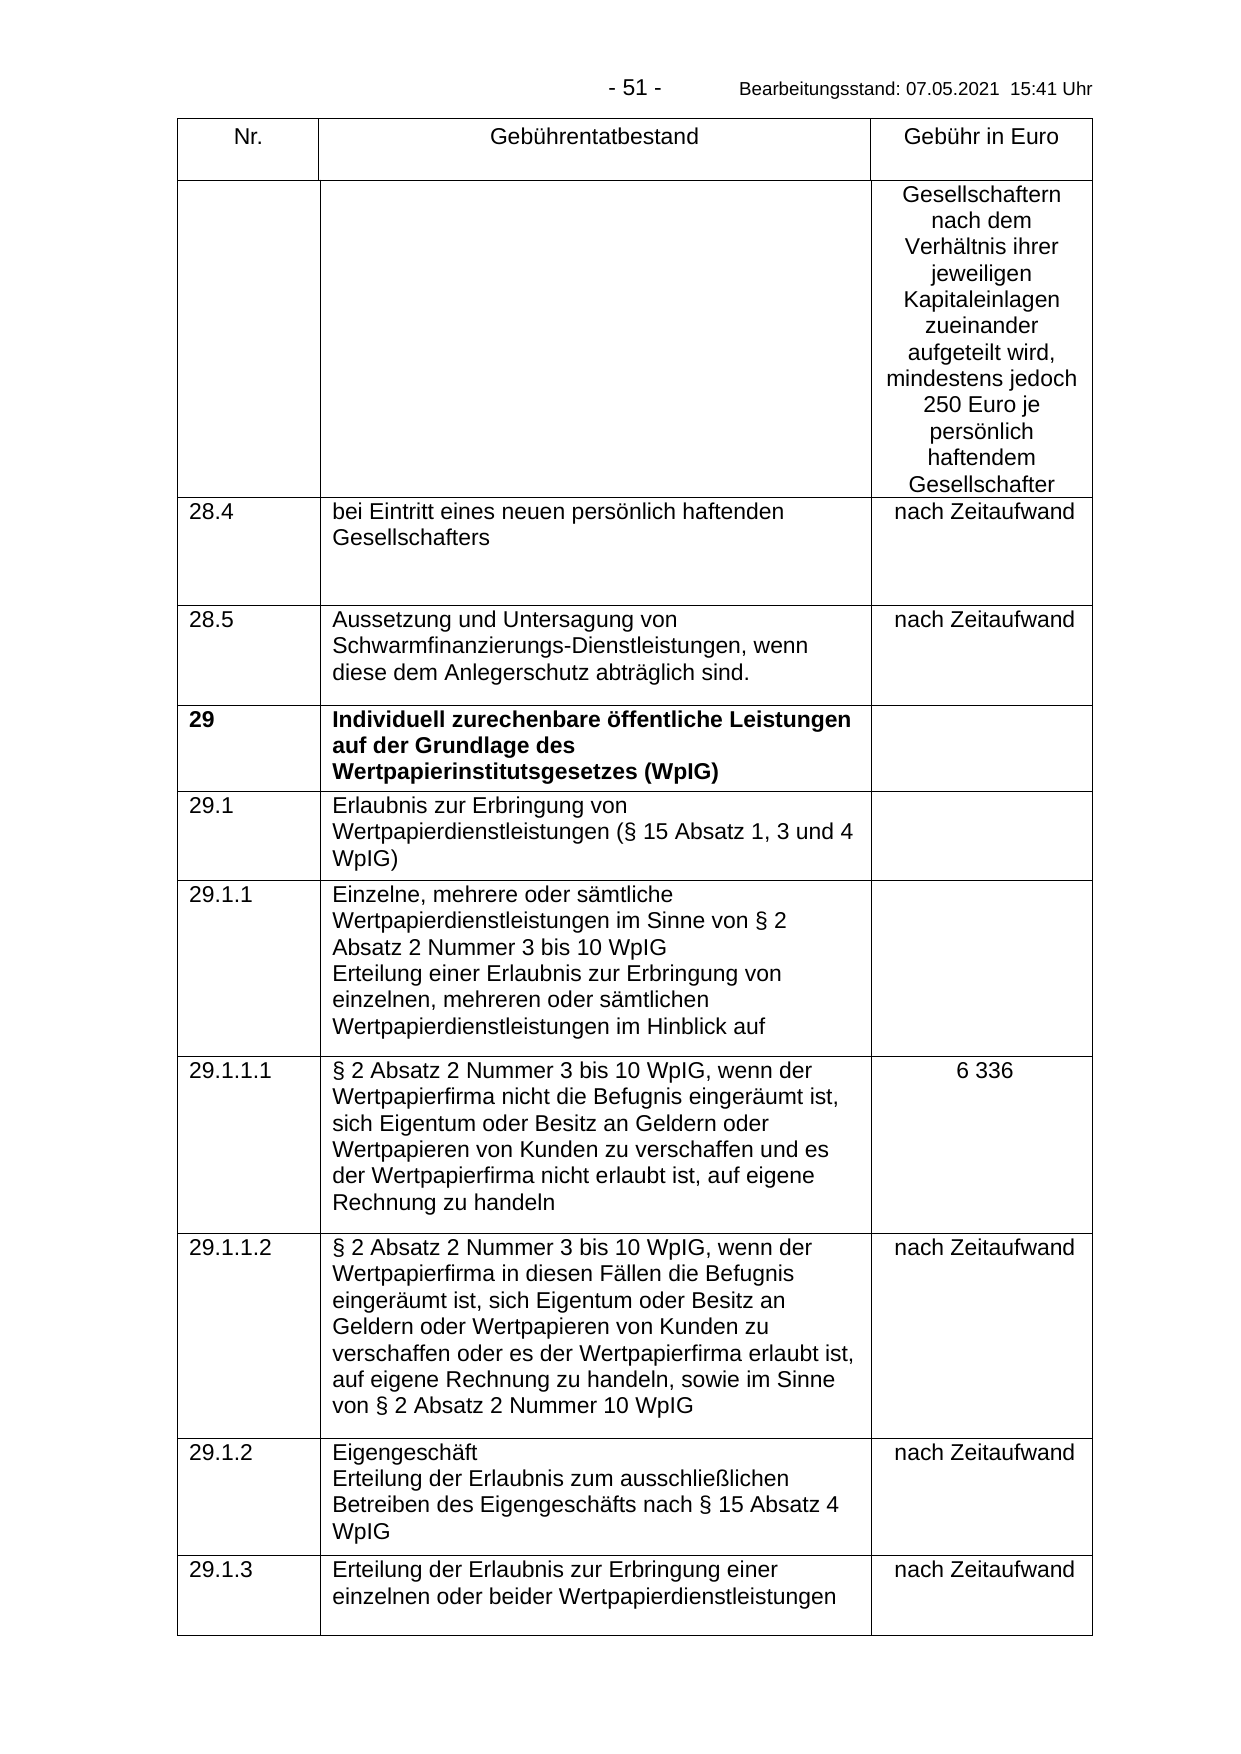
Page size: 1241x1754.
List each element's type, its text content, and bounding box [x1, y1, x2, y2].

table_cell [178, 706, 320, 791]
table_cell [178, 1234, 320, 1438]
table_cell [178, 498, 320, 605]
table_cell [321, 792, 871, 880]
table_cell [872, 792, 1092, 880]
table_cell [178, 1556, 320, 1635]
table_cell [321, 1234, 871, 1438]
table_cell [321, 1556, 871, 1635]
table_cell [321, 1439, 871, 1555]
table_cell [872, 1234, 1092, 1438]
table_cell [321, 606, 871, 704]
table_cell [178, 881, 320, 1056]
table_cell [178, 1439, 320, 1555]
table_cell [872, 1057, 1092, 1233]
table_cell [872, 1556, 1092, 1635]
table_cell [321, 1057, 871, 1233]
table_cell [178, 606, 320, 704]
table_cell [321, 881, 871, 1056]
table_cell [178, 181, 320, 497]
table_header Gebührentatbestand [319, 119, 870, 179]
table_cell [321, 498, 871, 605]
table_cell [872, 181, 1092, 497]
table_header Gebühr in Euro [871, 119, 1092, 179]
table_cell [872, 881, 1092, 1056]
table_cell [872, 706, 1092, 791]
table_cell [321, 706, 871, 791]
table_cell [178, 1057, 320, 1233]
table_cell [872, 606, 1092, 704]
table_header Nr. [178, 119, 318, 179]
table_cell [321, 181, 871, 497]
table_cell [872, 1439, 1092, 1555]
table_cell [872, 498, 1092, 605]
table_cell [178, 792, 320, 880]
